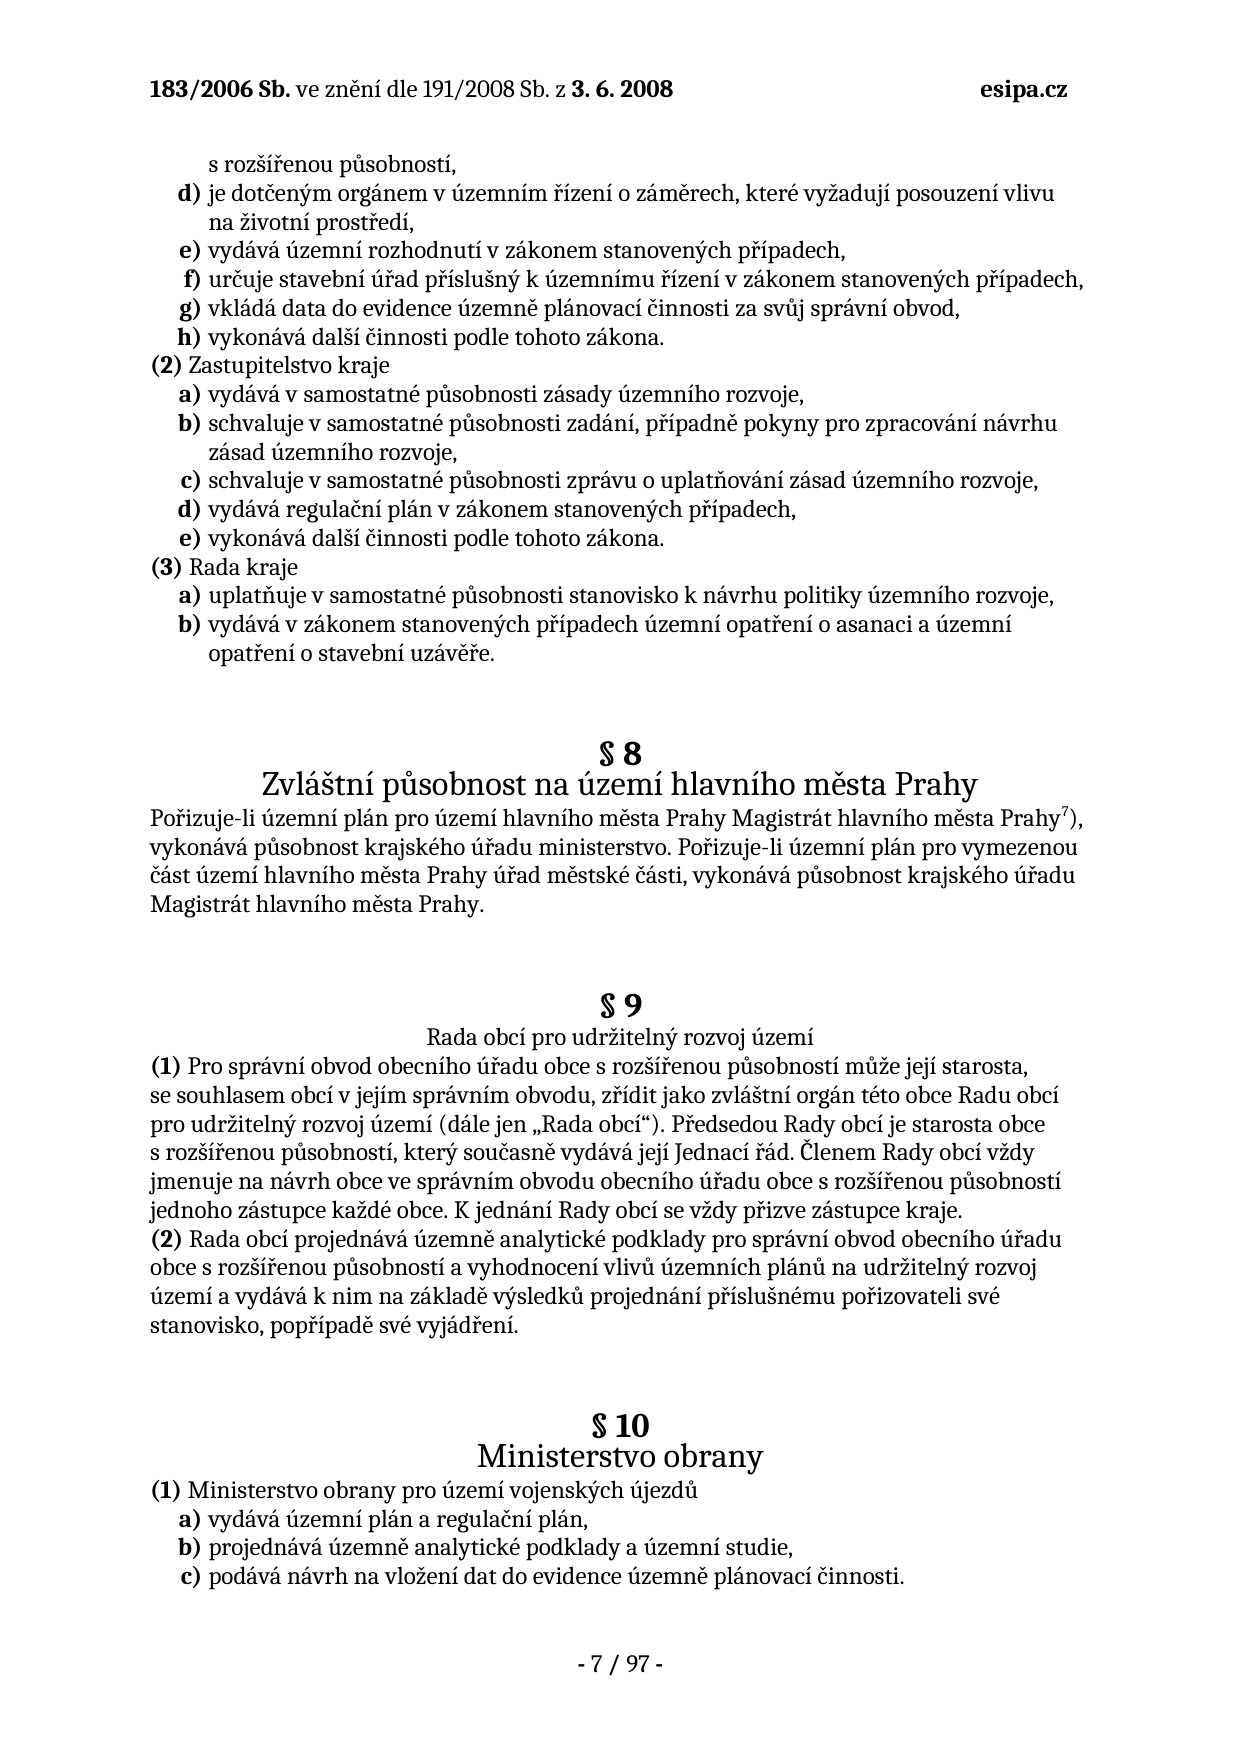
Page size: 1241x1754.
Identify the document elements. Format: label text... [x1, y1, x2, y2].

text c) schvaluje v samostatné působnosti zprávu o uplatňování zásad územního rozvoje, [150, 466, 1090, 495]
text b) projednává územně analytické podklady a územní studie, [150, 1533, 1090, 1562]
text g) vkládá data do evidence územně plánovací činnosti za svůj správní obvod, [150, 294, 1090, 322]
text d) vydává regulační plán v zákonem stanovených případech, [150, 495, 1090, 524]
text c) podává návrh na vložení dat do evidence územně plánovací činnosti. [150, 1562, 1090, 1591]
text d) je dotčeným orgánem v územním řízení o záměrech, které vyžadují posouzení vlivu na životní prostředí, [150, 179, 1090, 236]
text a) uplatňuje v samostatné působnosti stanovisko k návrhu politiky územního rozvoje, [150, 581, 1090, 610]
text (3) Rada kraje [150, 552, 1090, 581]
text a) vydává územní plán a regulační plán, [150, 1504, 1090, 1533]
text a) vydává v samostatné působnosti zásady územního rozvoje, [150, 380, 1090, 409]
subtitle § 10 -Ministerstvo obrany [150, 1412, 1090, 1476]
text e) vydává územní rozhodnutí v zákonem stanovených případech, [150, 236, 1090, 265]
text e) vykonává další činnosti podle tohoto zákona. [150, 524, 1090, 552]
text Pořizuje-li územní plán pro území hlavního města Prahy Magistrát hlavního města Prahy7), vykonává působnost krajského úřadu ministerstvo. Pořizuje-li územní plán pro vymezenou část území hlavního města Prahy úřad městské části, vykonává působnost krajského úřadu Magistrát hlavního města Prahy. [150, 804, 1090, 919]
text h) vykonává další činnosti podle tohoto zákona. [150, 322, 1090, 351]
text (2) Rada obcí projednává územně analytické podklady pro správní obvod obecního úřadu obce s rozšířenou působností a vyhodnocení vlivů územních plánů na udržitelný rozvoj území a vydává k nim na základě výsledků projednání příslušnému pořizovateli své stanovisko, popřípadě své vyjádření. [150, 1224, 1090, 1339]
text b) vydává v zákonem stanovených případech územní opatření o asanaci a územní opatření o stavební uzávěře. [150, 610, 1090, 667]
text Rada obcí pro udržitelný rozvoj území [150, 1023, 1090, 1052]
text (1) Ministerstvo obrany pro území vojenských újezdů [150, 1476, 1090, 1504]
subtitle § 9 [150, 992, 1090, 1023]
text b) schvaluje v samostatné působnosti zadání, případně pokyny pro zpracování návrhu zásad územního rozvoje, [150, 409, 1090, 466]
text f) určuje stavební úřad příslušný k územnímu řízení v zákonem stanovených případech, [150, 265, 1090, 294]
text (1) Pro správní obvod obecního úřadu obce s rozšířenou působností může její starosta, se souhlasem obcí v jejím správním obvodu, zřídit jako zvláštní orgán této obce Radu obcí pro udržitelný rozvoj území (dále jen „Rada obcí“). Předsedou Rady obcí je starosta obce s rozšířenou působností, který současně vydává její Jednací řád. Členem Rady obcí vždy jmenuje na návrh obce ve správním obvodu obecního úřadu obce s rozšířenou působností jednoho zástupce každé obce. K jednání Rady obcí se vždy přizve zástupce kraje. [150, 1052, 1090, 1224]
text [150, 150, 1090, 179]
text (2) Zastupitelstvo kraje [150, 351, 1090, 380]
subtitle § 8 -Zvláštní působnost na území hlavního města Prahy [150, 740, 1090, 804]
